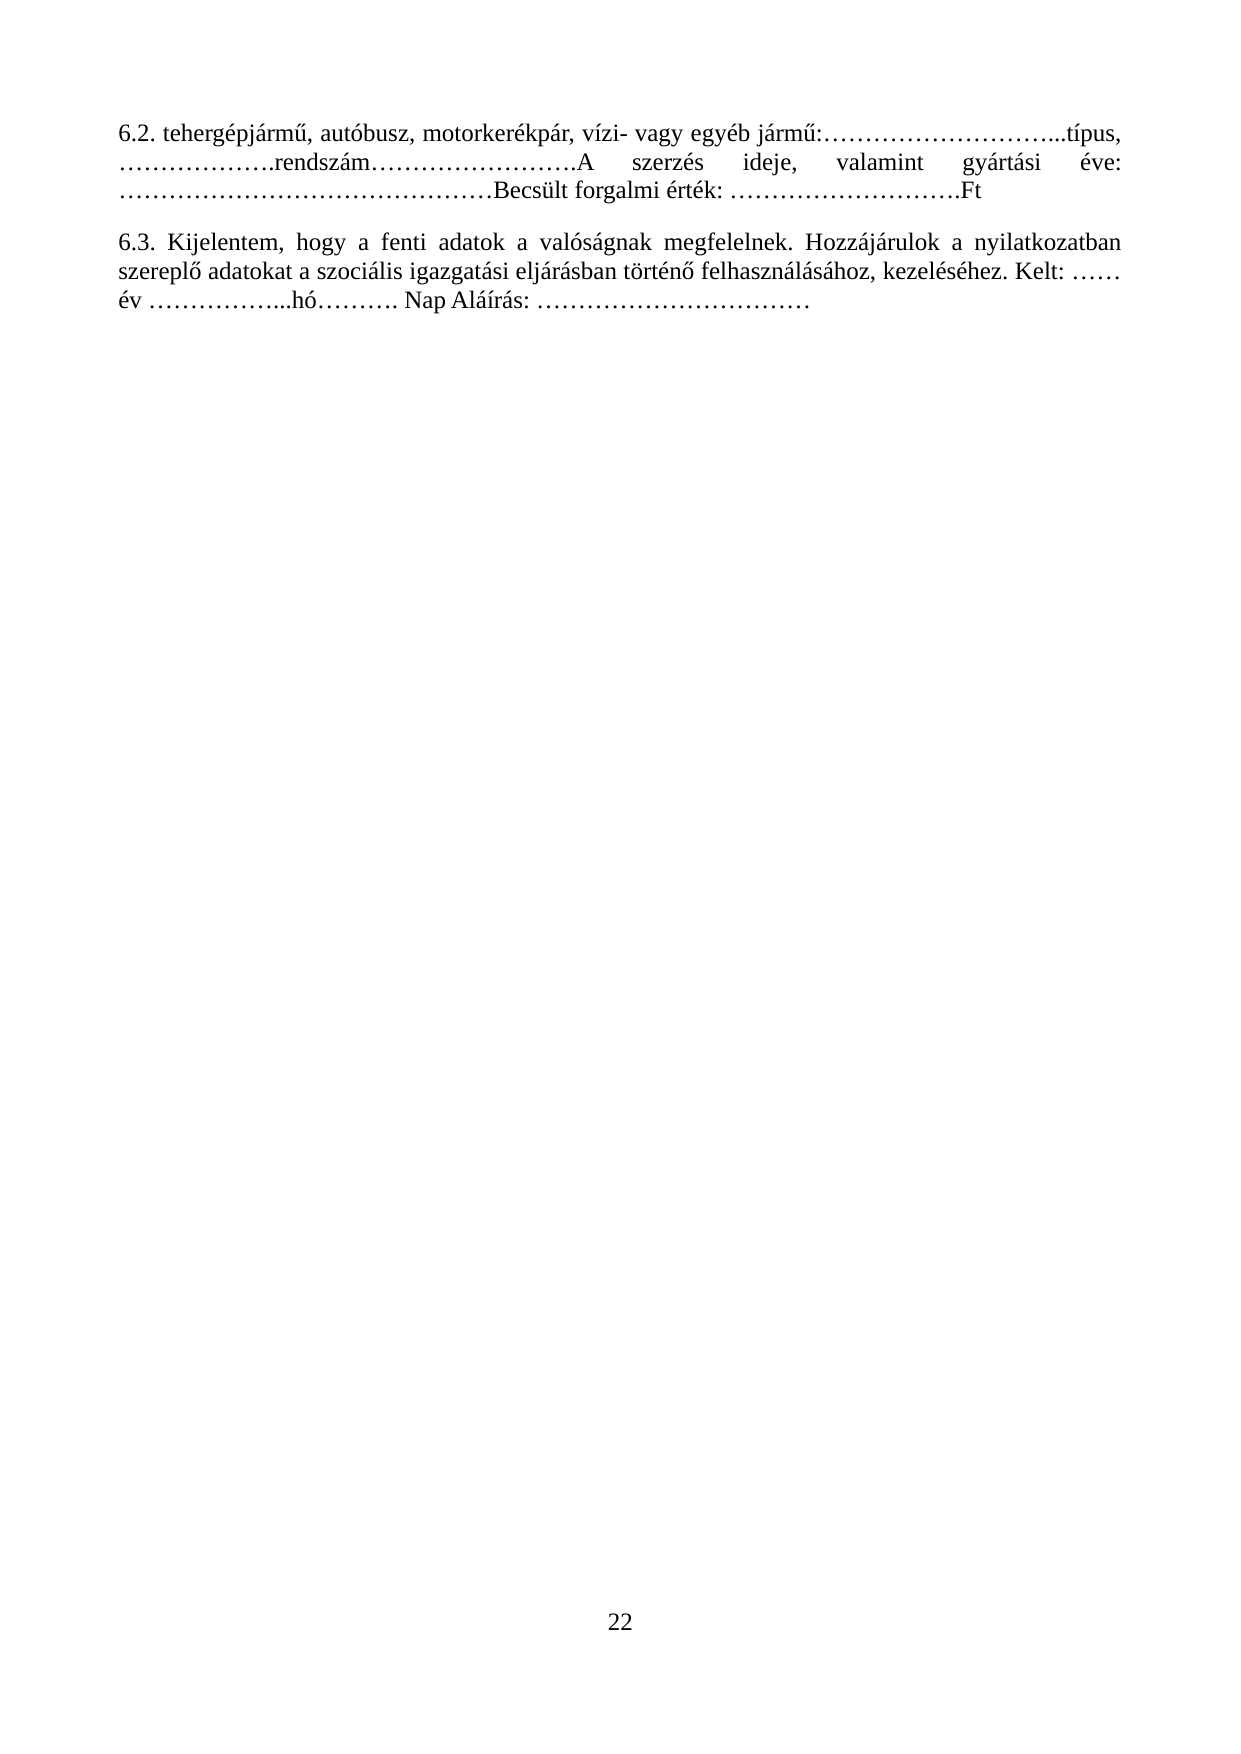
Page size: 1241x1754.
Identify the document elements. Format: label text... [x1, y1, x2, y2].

text 6.2. tehergépjármű, autóbusz, motorkerékpár, vízi- vagy egyéb jármű:………………………...típus, ……………….rendszám…………………….A szerzés ideje, valamint gyártási éve: ………………………………………Becsült forgalmi érték: ……………………….Ft [118, 118, 1122, 204]
text 6.3. Kijelentem, hogy a fenti adatok a valóságnak megfelelnek. Hozzájárulok a nyilatkozatban szereplő adatokat a szociális igazgatási eljárásban történő felhasználásához, kezeléséhez. Kelt: …… év ……………...hó………. Nap Aláírás: …………………………… [118, 227, 1122, 313]
